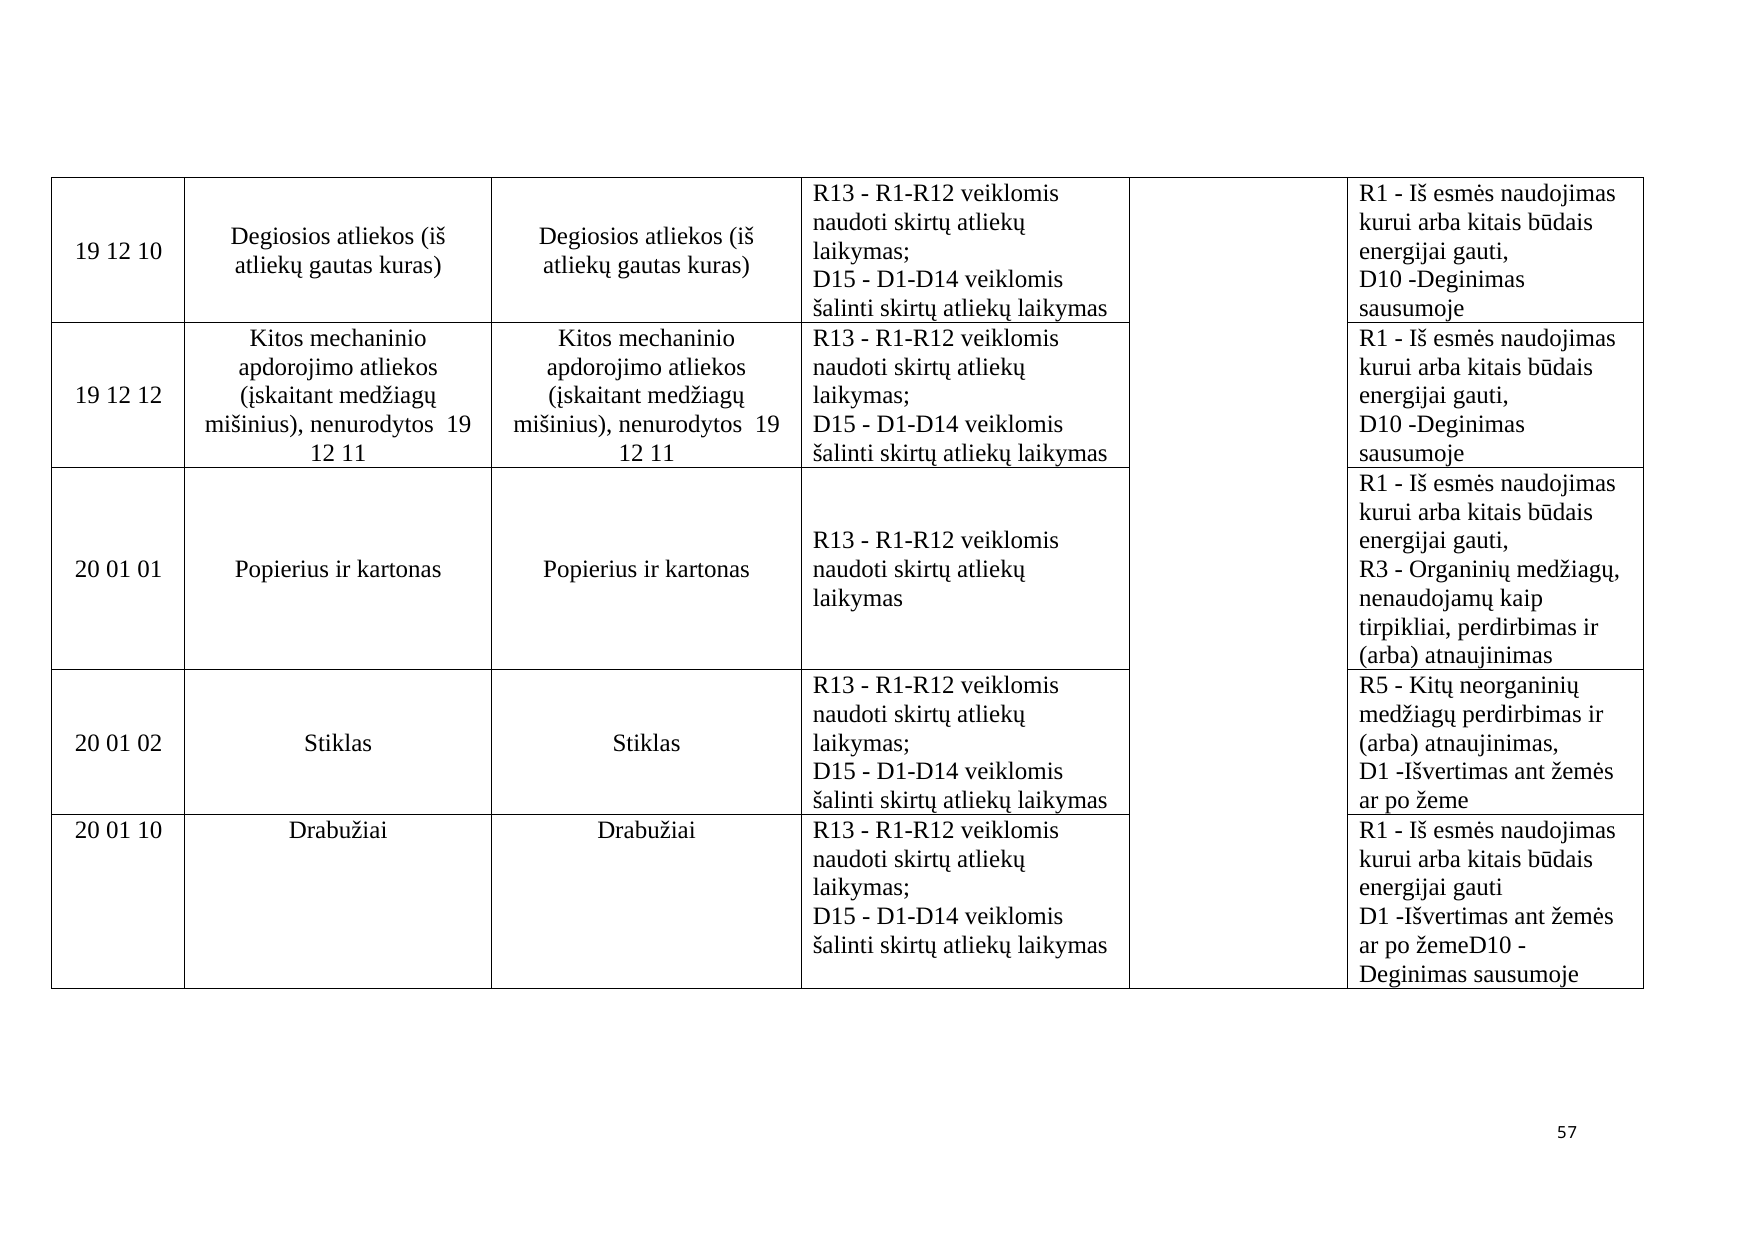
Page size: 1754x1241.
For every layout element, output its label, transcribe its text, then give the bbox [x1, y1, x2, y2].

table_cell Stiklas [185, 670, 491, 814]
table_cell R1 - Iš esmės naudojimas kurui arba kitais būdais energijai gauti, D10 -Deginimas sausumoje [1348, 178, 1643, 322]
table_cell R1 - Iš esmės naudojimas kurui arba kitais būdais energijai gauti D1 -Išvertimas ant žemės ar po žemeD10 -Deginimas sausumoje [1348, 815, 1643, 987]
table_cell R13 - R1-R12 veiklomis naudoti skirtų atliekų laikymas [802, 468, 1129, 669]
table_cell R1 - Iš esmės naudojimas kurui arba kitais būdais energijai gauti, R3 - Organinių medžiagų, nenaudojamų kaip tirpikliai, perdirbimas ir (arba) atnaujinimas [1348, 468, 1643, 669]
table_cell Popierius ir kartonas [492, 468, 801, 669]
table_cell 20 01 02 [52, 670, 184, 814]
table_cell Degiosios atliekos (iš atliekų gautas kuras) [492, 178, 801, 322]
table_cell R1 - Iš esmės naudojimas kurui arba kitais būdais energijai gauti, D10 -Deginimas sausumoje [1348, 323, 1643, 467]
table_cell Drabužiai [492, 815, 801, 987]
table_cell Kitos mechaninio apdorojimo atliekos (įskaitant medžiagų mišinius), nenurodytos 19 12 11 [492, 323, 801, 467]
table_cell Popierius ir kartonas [185, 468, 491, 669]
table_cell Kitos mechaninio apdorojimo atliekos (įskaitant medžiagų mišinius), nenurodytos 19 12 11 [185, 323, 491, 467]
table_cell R5 - Kitų neorganinių medžiagų perdirbimas ir (arba) atnaujinimas, D1 -Išvertimas ant žemės ar po žeme [1348, 670, 1643, 814]
table_cell Degiosios atliekos (iš atliekų gautas kuras) [185, 178, 491, 322]
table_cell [802, 815, 1129, 987]
table_cell 20 01 10 [52, 815, 184, 987]
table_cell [802, 178, 1129, 322]
table_cell 19 12 12 [52, 323, 184, 467]
table_cell Drabužiai [185, 815, 491, 987]
table_cell R13 - R1-R12 veiklomis naudoti skirtų atliekų laikymas; D15 - D1-D14 veiklomis šalinti skirtų atliekų laikymas [802, 323, 1129, 467]
table_cell Stiklas [492, 670, 801, 814]
table_cell 20 01 01 [52, 468, 184, 669]
table_cell 19 12 10 [52, 178, 184, 322]
table_cell R13 - R1-R12 veiklomis naudoti skirtų atliekų laikymas; D15 - D1-D14 veiklomis šalinti skirtų atliekų laikymas [802, 670, 1129, 814]
